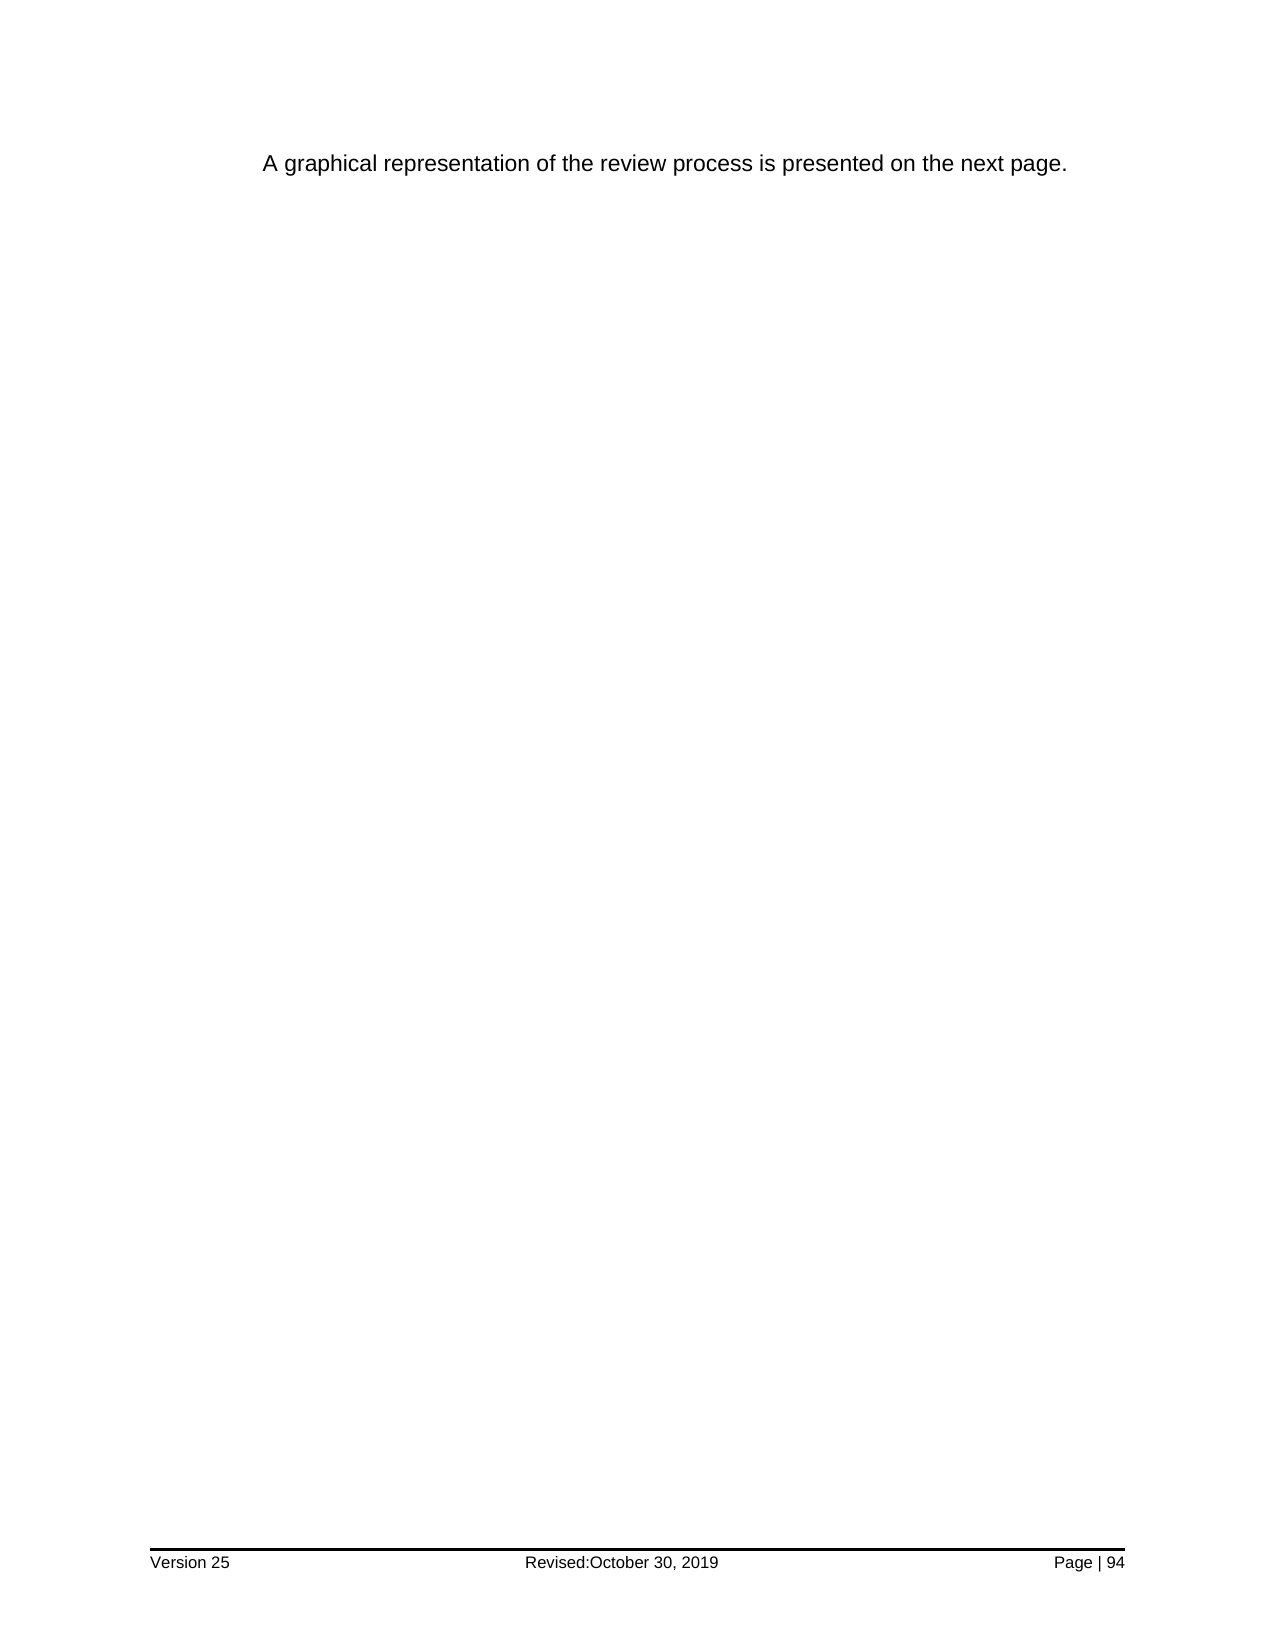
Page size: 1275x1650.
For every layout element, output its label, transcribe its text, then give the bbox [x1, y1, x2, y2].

text A graphical representation of the review process is presented on the next page. [262, 150, 1125, 176]
